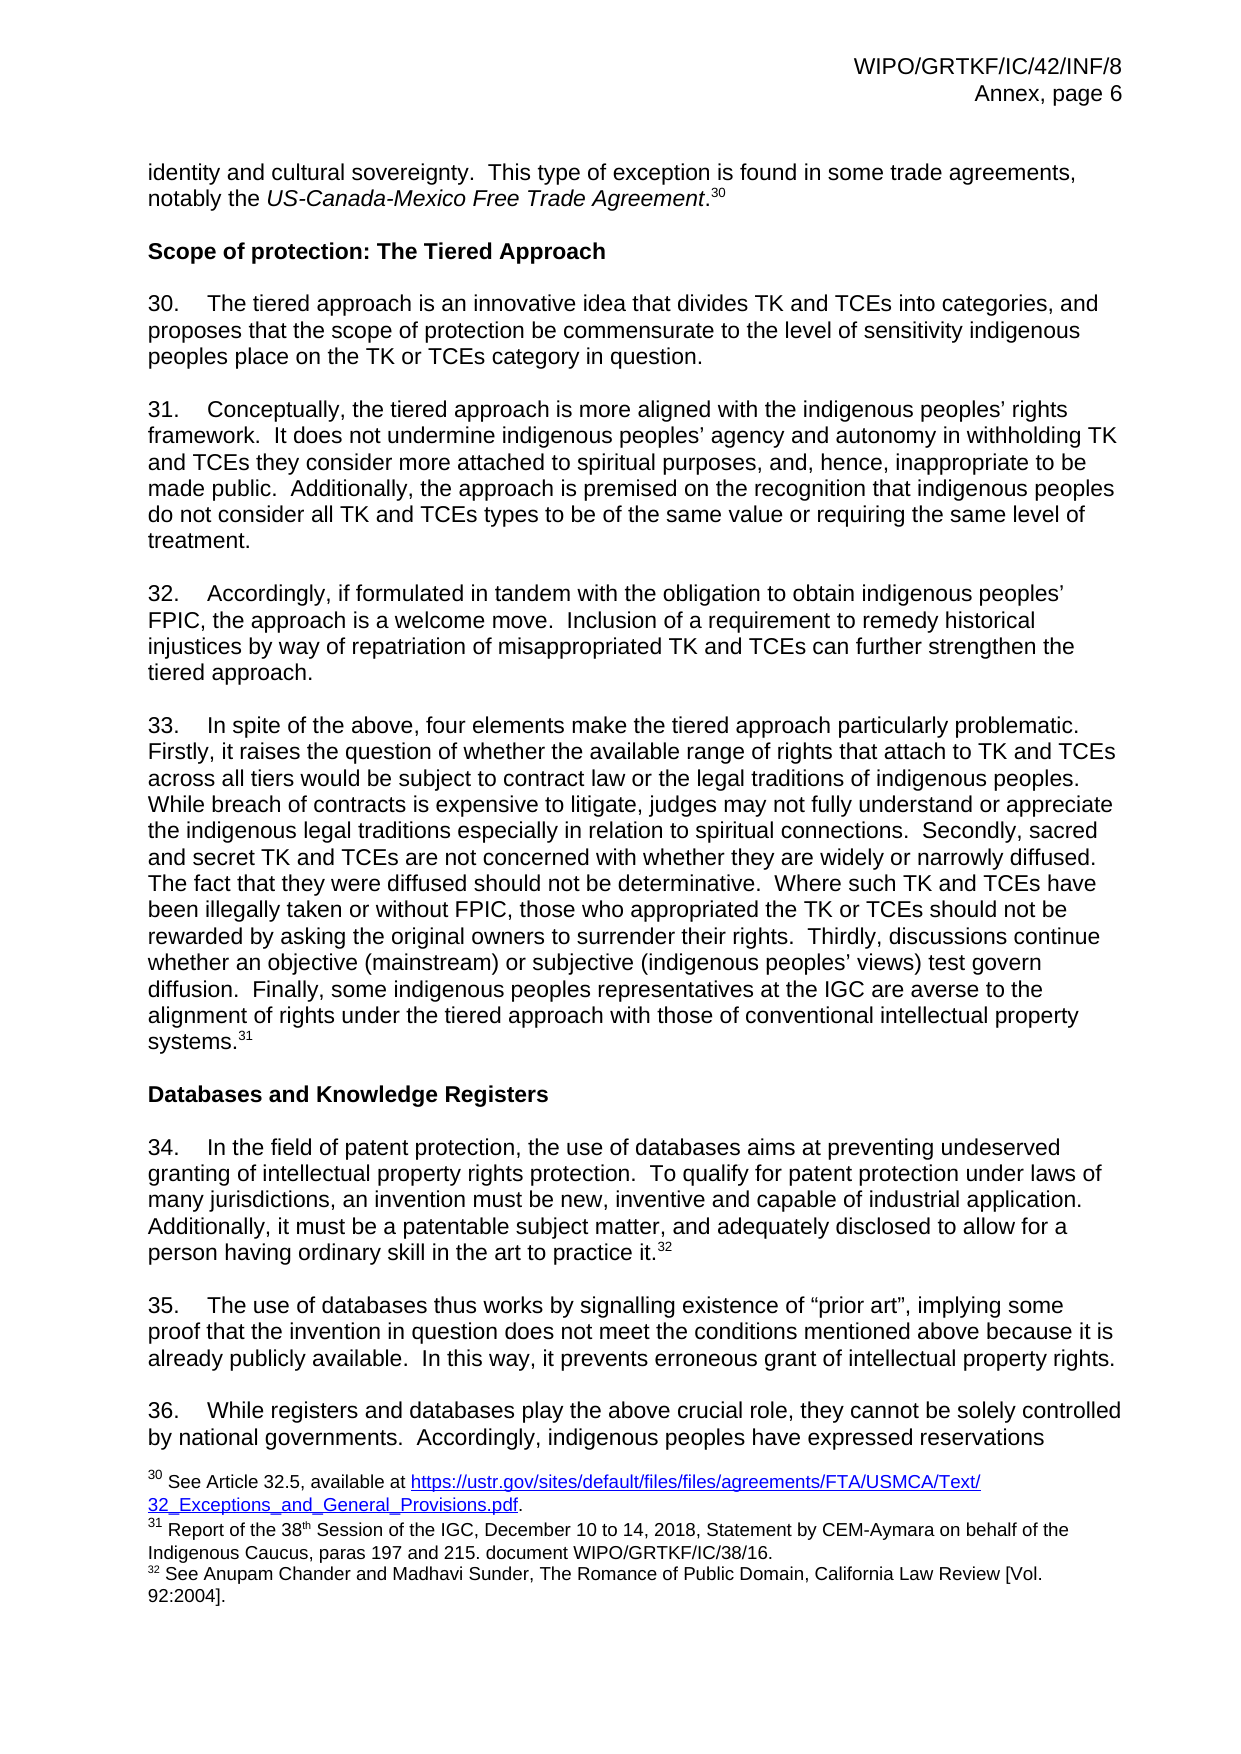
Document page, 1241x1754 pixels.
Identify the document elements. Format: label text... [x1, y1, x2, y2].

list Conceptually, the tiered approach is more aligned with the indigenous peoples’ rights framework. It does not undermine indigenous peoples’ agency and autonomy in withholding TK and TCEs they consider more attached to spiritual purposes, and, hence, inappropriate to be made public. Additionally, the approach is premised on the recognition that indigenous peoples do not consider all TK and TCEs types to be of the same value or requiring the same level of treatment. [148, 396, 1122, 554]
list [148, 1397, 1122, 1450]
list Accordingly, if formulated in tandem with the obligation to obtain indigenous peoples’ FPIC, the approach is a welcome move. Inclusion of a requirement to remedy historical injustices by way of repatriation of misappropriated TK and TCEs can further strengthen the tiered approach. [148, 580, 1122, 686]
list In the field of patent protection, the use of databases aims at preventing undeserved granting of intellectual property rights protection. To qualify for patent protection under laws of many jurisdictions, an invention must be new, inventive and capable of industrial application. Additionally, it must be a patentable subject matter, and adequately disclosed to allow for a person having ordinary skill in the art to practice it. [148, 1134, 1122, 1265]
text Scope of protection: The Tiered Approach [148, 238, 1122, 264]
text Databases and Knowledge Registers [148, 1081, 1122, 1107]
list The use of databases thus works by signalling existence of “prior art”, implying some proof that the invention in question does not meet the conditions mentioned above because it is already publicly available. In this way, it prevents erroneous grant of intellectual property rights. [148, 1292, 1122, 1371]
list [148, 158, 1122, 211]
list The tiered approach is an innovative idea that divides TK and TCEs into categories, and proposes that the scope of protection be commensurate to the level of sensitivity indigenous peoples place on the TK or TCEs category in question. [148, 290, 1122, 369]
list In spite of the above, four elements make the tiered approach particularly problematic. Firstly, it raises the question of whether the available range of rights that attach to TK and TCEs across all tiers would be subject to contract law or the legal traditions of indigenous peoples. While breach of contracts is expensive to litigate, judges may not fully understand or appreciate the indigenous legal traditions especially in relation to spiritual connections. Secondly, sacred and secret TK and TCEs are not concerned with whether they are widely or narrowly diffused. The fact that they were diffused should not be determinative. Where such TK and TCEs have been illegally taken or without FPIC, those who appropriated the TK or TCEs should not be rewarded by asking the original owners to surrender their rights. Thirdly, discussions continue whether an objective (mainstream) or subjective (indigenous peoples’ views) test govern diffusion. Finally, some indigenous peoples representatives at the IGC are averse to the alignment of rights under the tiered approach with those of conventional intellectual property systems. [148, 712, 1122, 1054]
